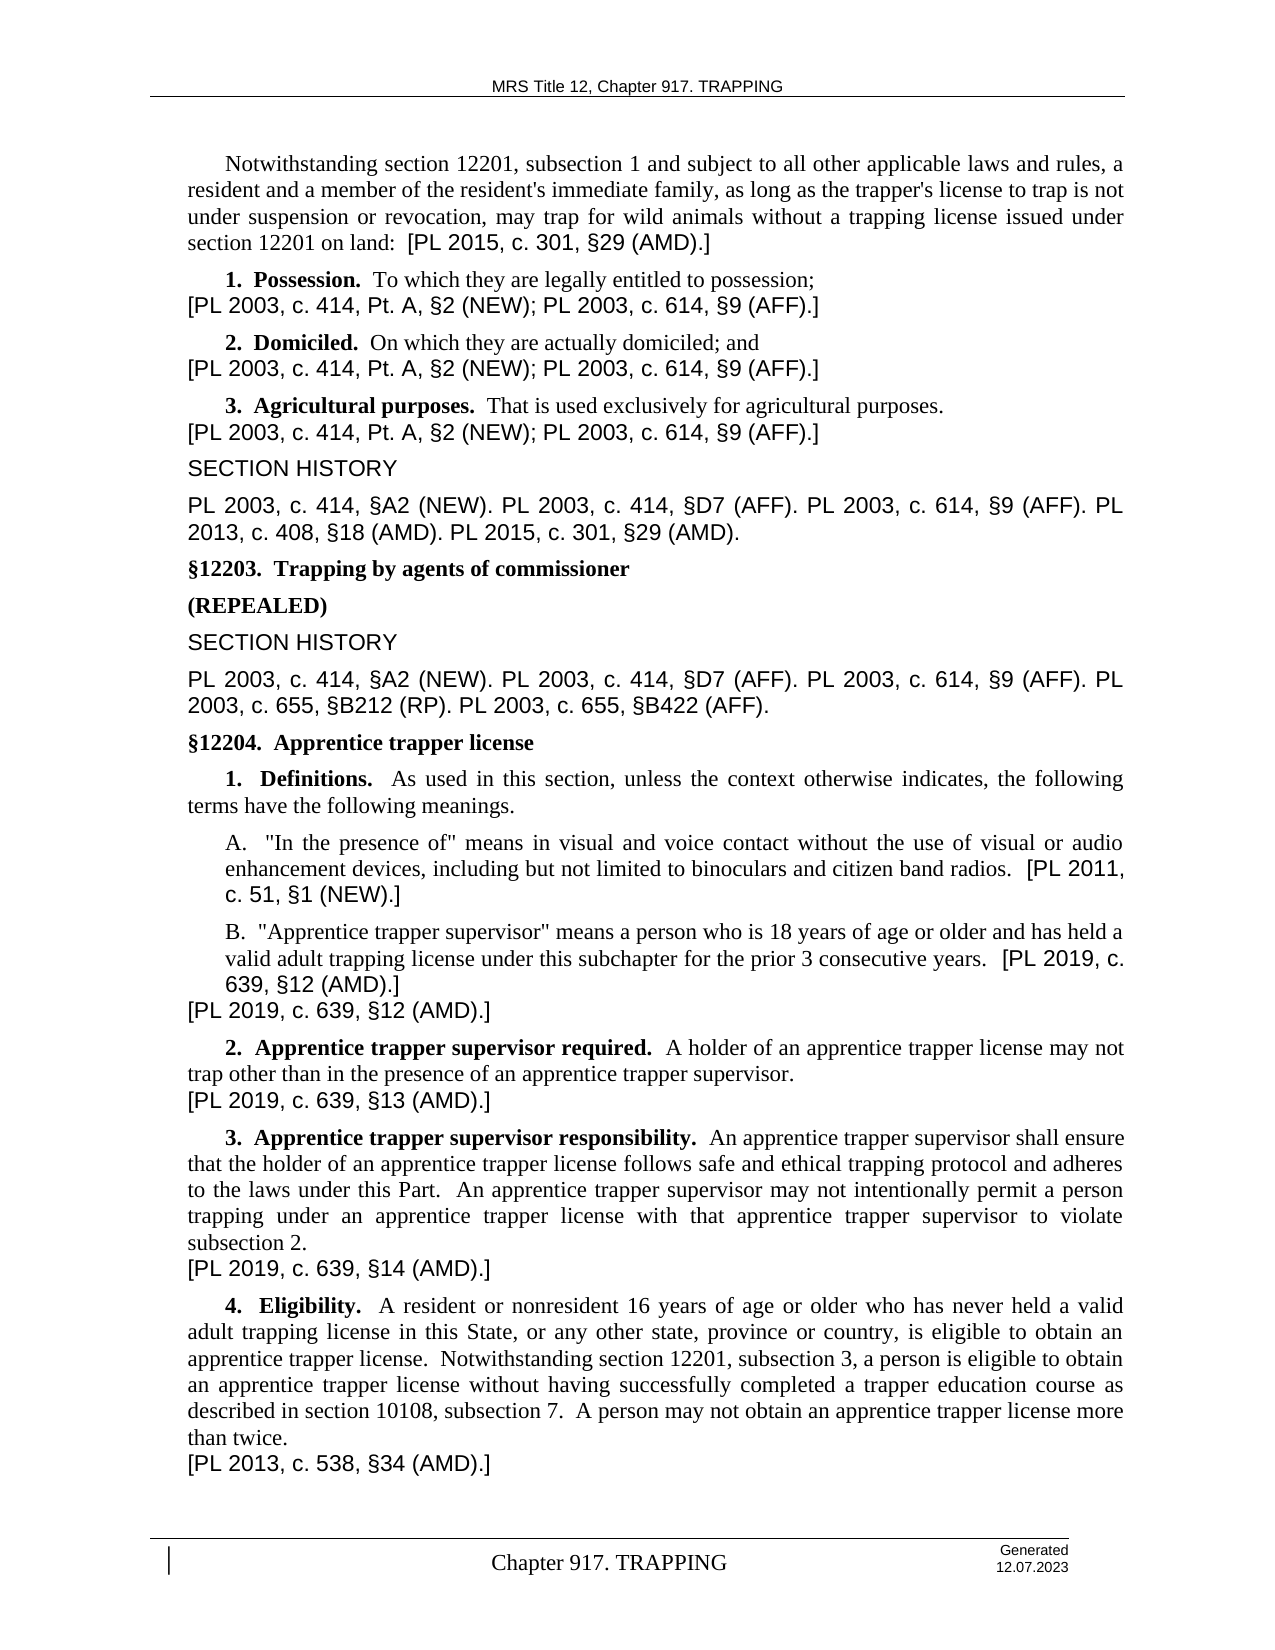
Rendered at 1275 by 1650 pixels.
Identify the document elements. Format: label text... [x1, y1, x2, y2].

text [PL 2003, c. 414, Pt. A, §2 (NEW); PL 2003, c. 614, §9 (AFF).] [187, 292, 1125, 319]
text 1. Possession. To which they are legally entitled to possession; [187, 266, 1125, 292]
text 1. Definitions. As used in this section, unless the context otherwise indicates, the following terms have the following meanings. [187, 765, 1125, 818]
text 3. Apprentice trapper supervisor responsibility. An apprentice trapper supervisor shall ensure that the holder of an apprentice trapper license follows safe and ethical trapping protocol and adheres to the laws under this Part. An apprentice trapper supervisor may not intentionally permit a person trapping under an apprentice trapper license with that apprentice trapper supervisor to violate subsection 2. [187, 1123, 1125, 1255]
text SECTION HISTORY [187, 455, 1125, 482]
text [PL 2013, c. 538, §34 (AMD).] [187, 1450, 1125, 1477]
text §12203. Trapping by agents of commissioner [187, 555, 1125, 582]
text (REPEALED) [187, 592, 1125, 618]
text 3. Agricultural purposes. That is used exclusively for agricultural purposes. [187, 392, 1125, 418]
text 2. Apprentice trapper supervisor required. A holder of an apprentice trapper license may not trap other than in the presence of an apprentice trapper supervisor. [187, 1034, 1125, 1087]
text [PL 2003, c. 414, Pt. A, §2 (NEW); PL 2003, c. 614, §9 (AFF).] [187, 355, 1125, 382]
text SECTION HISTORY [187, 629, 1125, 655]
text PL 2003, c. 414, §A2 (NEW). PL 2003, c. 414, §D7 (AFF). PL 2003, c. 614, §9 (AFF). PL 2013, c. 408, §18 (AMD). PL 2015, c. 301, §29 (AMD). [187, 492, 1125, 545]
text 2. Domiciled. On which they are actually domiciled; and [187, 329, 1125, 355]
text PL 2003, c. 414, §A2 (NEW). PL 2003, c. 414, §D7 (AFF). PL 2003, c. 614, §9 (AFF). PL 2003, c. 655, §B212 (RP). PL 2003, c. 655, §B422 (AFF). [187, 666, 1125, 718]
text 4. Eligibility. A resident or nonresident 16 years of age or older who has never held a valid adult trapping license in this State, or any other state, province or country, is eligible to obtain an apprentice trapper license. Notwithstanding section 12201, subsection 3, a person is eligible to obtain an apprentice trapper license without having successfully completed a trapper education course as described in section 10108, subsection 7. A person may not obtain an apprentice trapper license more than twice. [187, 1292, 1125, 1450]
text [PL 2019, c. 639, §13 (AMD).] [187, 1087, 1125, 1113]
text B. "Apprentice trapper supervisor" means a person who is 18 years of age or older and has held a valid adult trapping license under this subchapter for the prior 3 consecutive years. [PL 2019, c. 639, §12 (AMD).] [225, 918, 1125, 997]
text [PL 2019, c. 639, §12 (AMD).] [187, 997, 1125, 1024]
text A. "In the presence of" means in visual and voice contact without the use of visual or audio enhancement devices, including but not limited to binoculars and citizen band radios. [PL 2011, c. 51, §1 (NEW).] [225, 828, 1125, 908]
text §12204. Apprentice trapper license [187, 729, 1125, 755]
text [PL 2003, c. 414, Pt. A, §2 (NEW); PL 2003, c. 614, §9 (AFF).] [187, 418, 1125, 445]
text [PL 2019, c. 639, §14 (AMD).] [187, 1255, 1125, 1282]
text Notwithstanding section 12201, subsection 1 and subject to all other applicable laws and rules, a resident and a member of the resident's immediate family, as long as the trapper's license to trap is not under suspension or revocation, may trap for wild animals without a trapping license issued under section 12201 on land: [PL 2015, c. 301, §29 (AMD).] [187, 150, 1125, 256]
